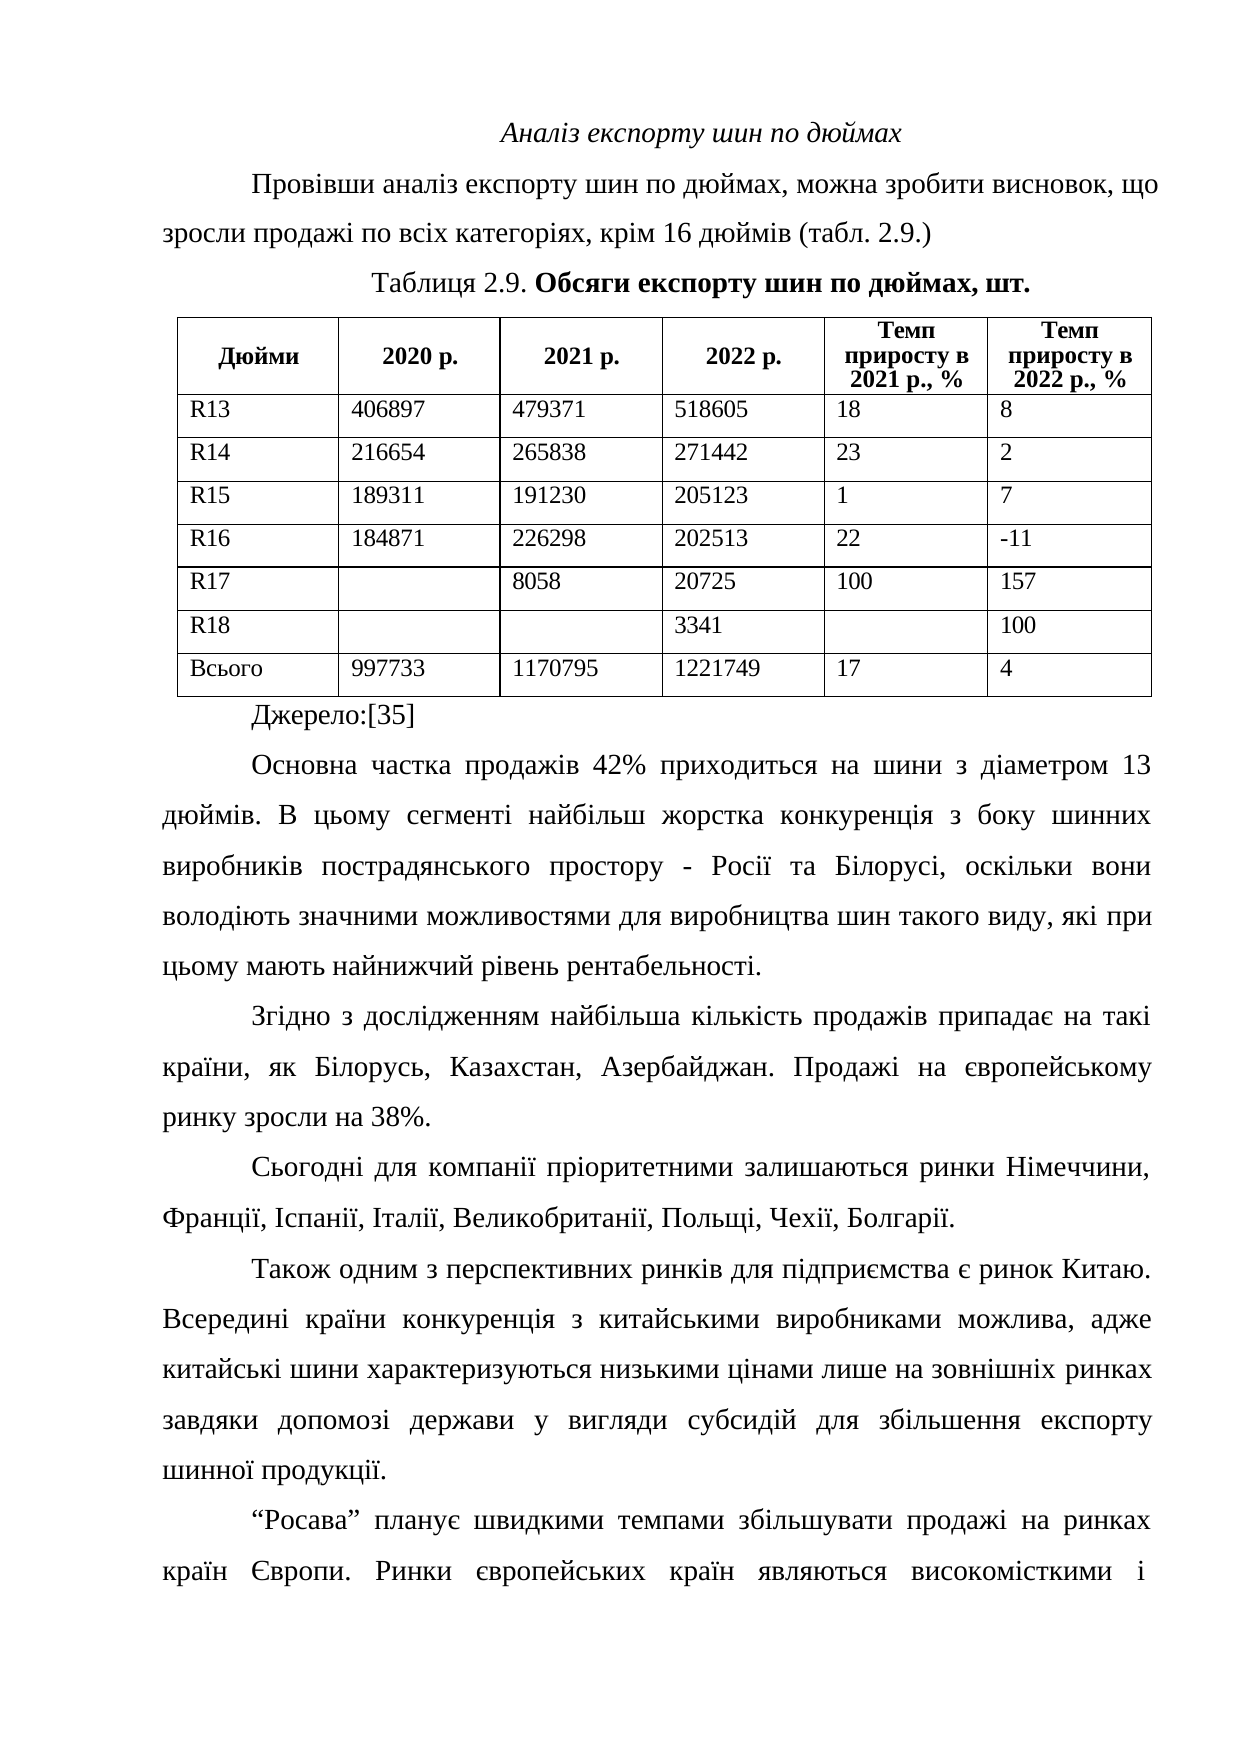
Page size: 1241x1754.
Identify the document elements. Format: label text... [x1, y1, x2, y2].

table_cell 17 [825, 654, 987, 696]
text Також одним з перспективних ринків для підприємства є ринок Китаю. Всередині країни конкуренція з китайськими виробниками можлива, адже китайські шини характеризуються низькими цінами лише на зовнішніх ринках завдяки допомозі держави у вигляди субсидій для збільшення експорту шинної продукції. [162, 1251, 1152, 1486]
table_cell [501, 611, 662, 653]
table_cell 226298 [501, 525, 662, 566]
table_cell R16 [178, 525, 338, 566]
table_cell 8058 [501, 568, 662, 610]
text Згідно з дослідженням найбільша кількість продажів припадає на такі країни, як Білорусь, Казахстан, Азербайджан. Продажі на європейському ринку зросли на 38%. [162, 998, 1152, 1133]
table_cell 1 [825, 482, 987, 523]
table_header Темп приросту в 2021 р., % [825, 318, 987, 394]
table_cell 265838 [501, 438, 662, 481]
table_cell 1170795 [501, 654, 662, 696]
table_cell 8 [988, 395, 1151, 437]
text “Росава” планує швидкими темпами збільшувати продажі на ринках країн Європи. Ринки європейських країн являються високомісткими і [162, 1502, 1152, 1587]
table_cell [339, 611, 499, 653]
table_cell 100 [825, 568, 987, 610]
table_cell 22 [825, 525, 987, 566]
text Сьогодні для компанії пріоритетними залишаються ринки Німеччини, Франції, Іспанії, Італії, Великобританії, Польщі, Чехії, Болгарії. [162, 1149, 1151, 1234]
table_cell R14 [178, 438, 338, 481]
table_cell 205123 [663, 482, 824, 523]
table_cell 189311 [339, 482, 499, 523]
table_cell [825, 611, 987, 653]
table_cell R18 [178, 611, 338, 653]
table_header Темп приросту в 2022 р., % [988, 318, 1151, 394]
table_cell 23 [825, 438, 987, 481]
table_cell 100 [988, 611, 1151, 653]
table_cell 157 [988, 568, 1151, 610]
table_cell 1221749 [663, 654, 824, 696]
table_cell 2 [988, 438, 1151, 481]
table_cell 406897 [339, 395, 499, 437]
table_cell R15 [178, 482, 338, 523]
table_cell -11 [988, 525, 1151, 566]
table_cell R17 [178, 568, 338, 610]
table_cell 184871 [339, 525, 499, 566]
text Таблиця 2.9. Обсяги експорту шин по дюймах, шт. [371, 266, 1201, 299]
table_cell Всього [178, 654, 338, 696]
table_cell 191230 [501, 482, 662, 523]
table_cell 7 [988, 482, 1151, 523]
table_cell 3341 [663, 611, 824, 653]
table_cell 20725 [663, 568, 824, 610]
table_header 2020 р. [339, 318, 499, 394]
text Провівши аналіз експорту шин по дюймах, можна зробити висновок, що зросли продажі по всіх категоріях, крім 16 дюймів (табл. 2.9.) [162, 166, 1201, 249]
table_cell 997733 [339, 654, 499, 696]
table_cell 216654 [339, 438, 499, 481]
table_cell R13 [178, 395, 338, 437]
table_header 2021 р. [501, 318, 662, 394]
table_cell 271442 [663, 438, 824, 481]
table_cell 202513 [663, 525, 824, 566]
table_cell 518605 [663, 395, 824, 437]
table_cell 479371 [501, 395, 662, 437]
text Джерело:[35] [251, 697, 1201, 730]
table_header 2022 р. [663, 318, 824, 394]
table_cell [339, 568, 499, 610]
text Аналіз експорту шин по дюймах [501, 115, 1201, 149]
table_cell 4 [988, 654, 1151, 696]
table_header Дюйми [178, 318, 338, 394]
text Основна частка продажів 42% приходиться на шини з діаметром 13 дюймів. В цьому сегменті найбільш жорстка конкуренція з боку шинних виробників пострадянського простору - Росії та Білорусі, оскільки вони володіють значними можливостями для виробництва шин такого виду, які при цьому мають найнижчий рівень рентабельності. [162, 747, 1152, 982]
table_cell 18 [825, 395, 987, 437]
